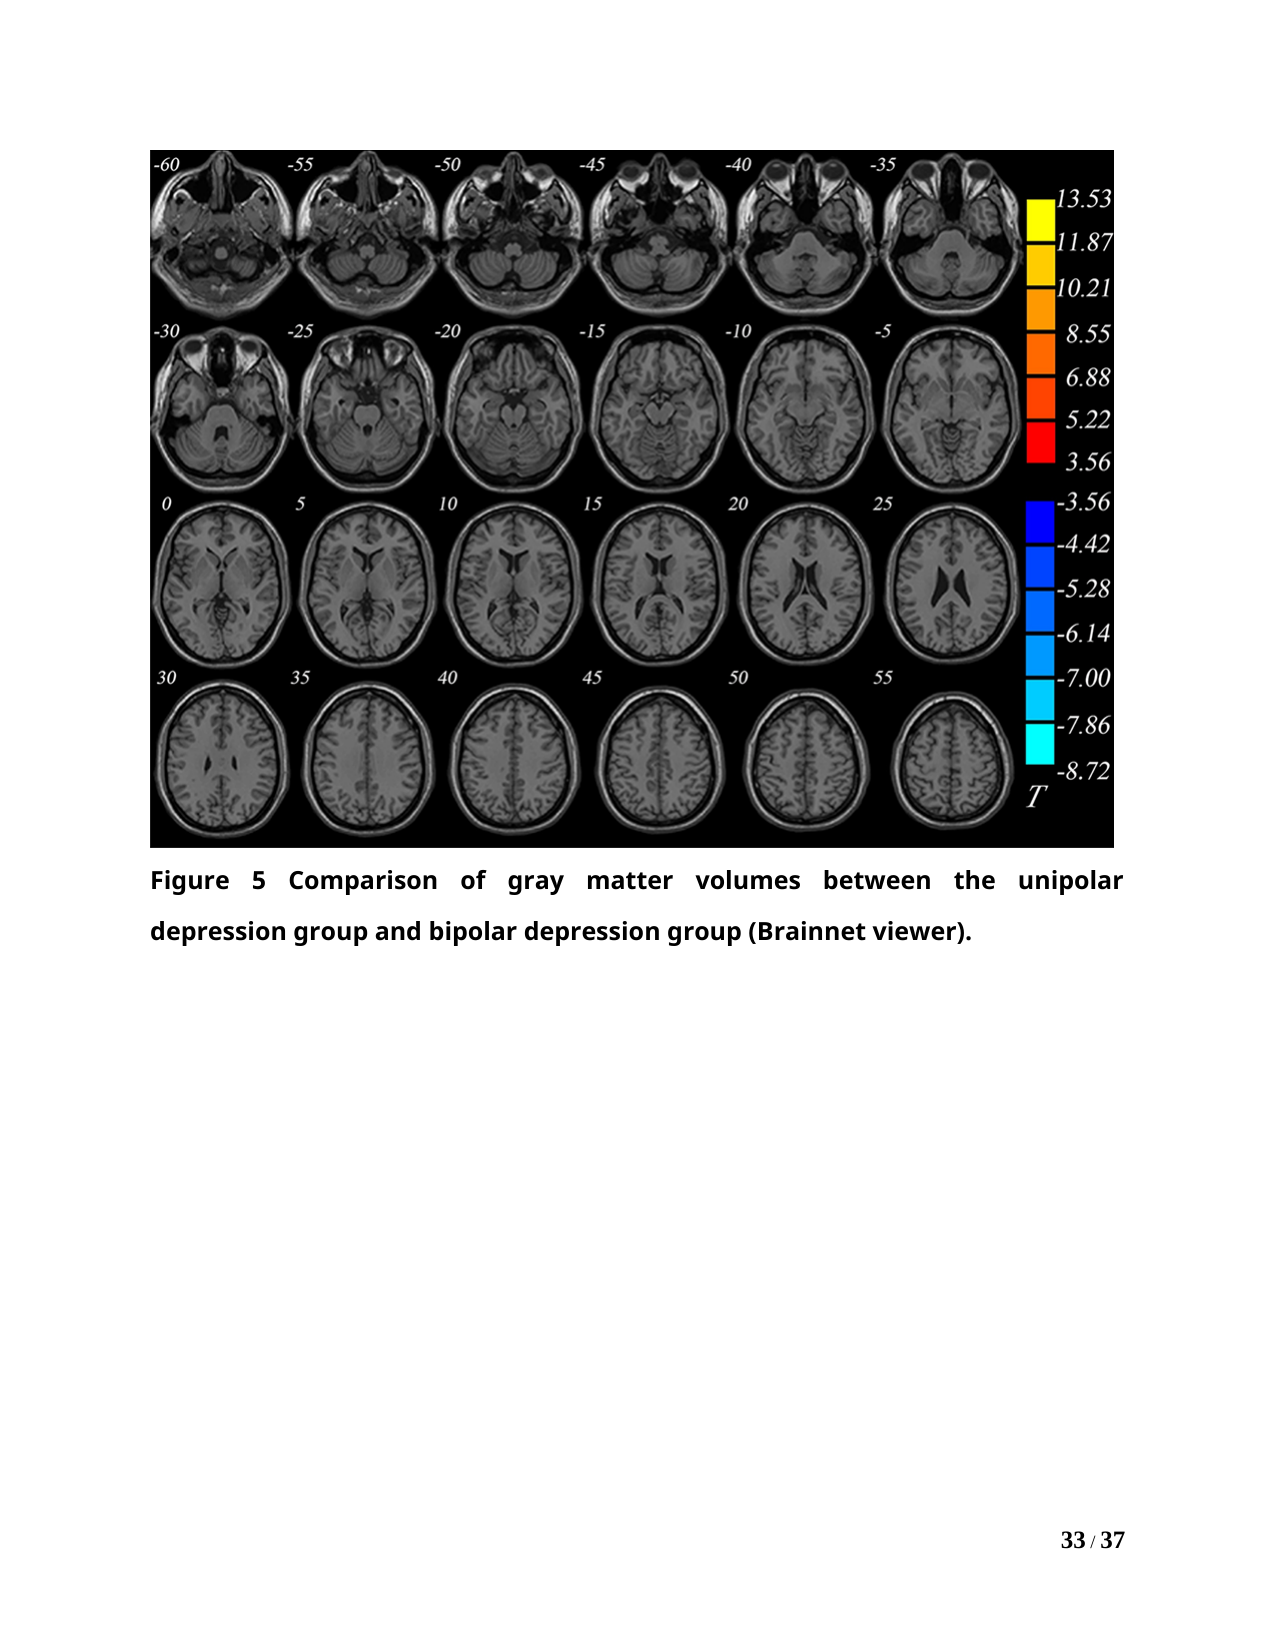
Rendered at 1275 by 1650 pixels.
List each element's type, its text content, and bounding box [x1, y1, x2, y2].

text Figure 5 Comparison of gray matter volumes between the unipolar depression group and bipolar depression group (Brainnet viewer). [150, 862, 1125, 947]
picture [150, 150, 1114, 848]
